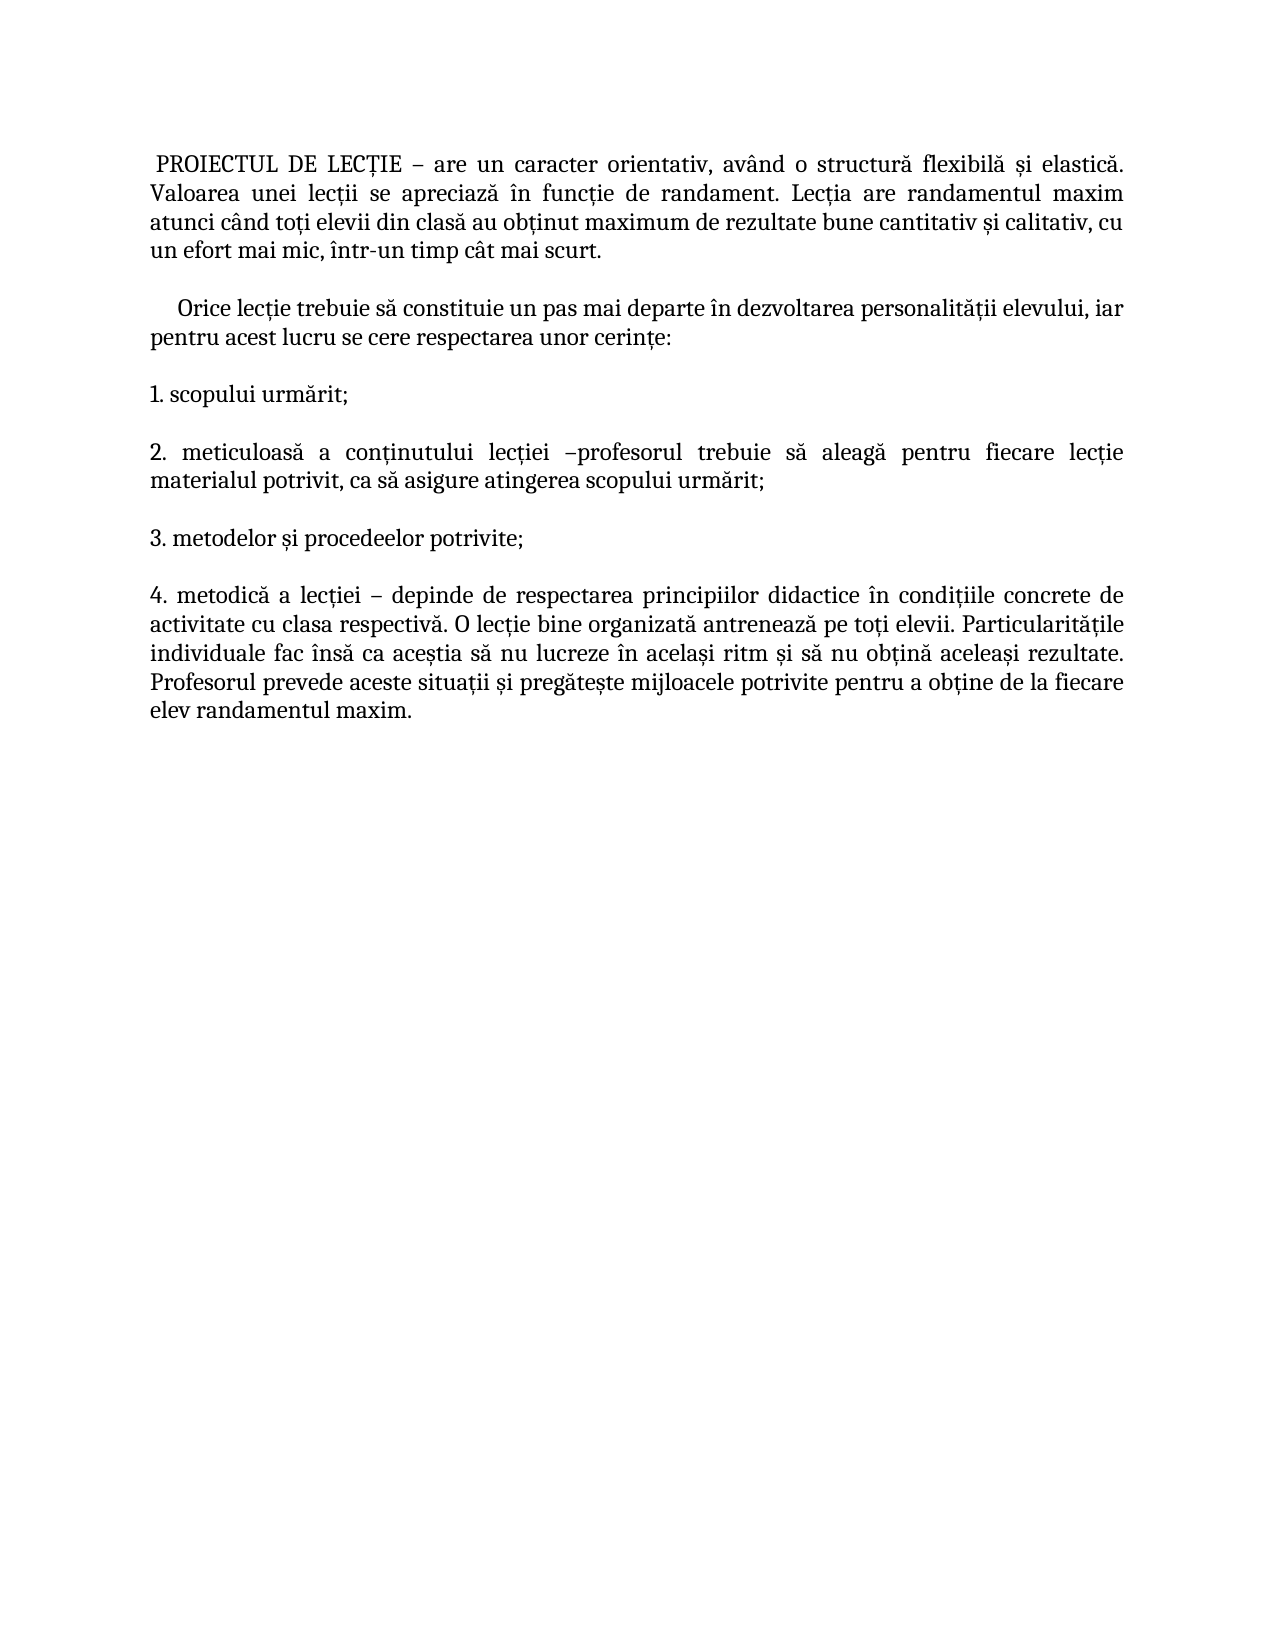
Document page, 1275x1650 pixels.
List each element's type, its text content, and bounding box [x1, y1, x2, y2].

text 1. scopului urmărit; [150, 380, 1125, 409]
text Orice lecție trebuie să constituie un pas mai departe în dezvoltarea personalității elevului, iar pentru acest lucru se cere respectarea unor cerințe: [150, 294, 1125, 351]
text 3. metodelor și procedeelor potrivite; [150, 524, 1125, 552]
text 2. meticuloasă a conținutului lecției –profesorul trebuie să aleagă pentru fiecare lecție materialul potrivit, ca să asigure atingerea scopului urmărit; [150, 437, 1125, 495]
text 4. metodică a lecției – depinde de respectarea principiilor didactice în condițiile concrete de activitate cu clasa respectivă. O lecție bine organizată antrenează pe toți elevii. Particularitățile individuale fac însă ca aceștia să nu lucreze în același ritm și să nu obțină aceleași rezultate. Profesorul prevede aceste situații și pregătește mijloacele potrivite pentru a obține de la fiecare elev randamentul maxim. [150, 581, 1125, 725]
text PROIECTUL DE LECȚIE – are un caracter orientativ, având o structură flexibilă și elastică. Valoarea unei lecții se apreciază în funcție de randament. Lecția are randamentul maxim atunci când toți elevii din clasă au obținut maximum de rezultate bune cantitativ și calitativ, cu un efort mai mic, într-un timp cât mai scurt. [150, 150, 1125, 265]
